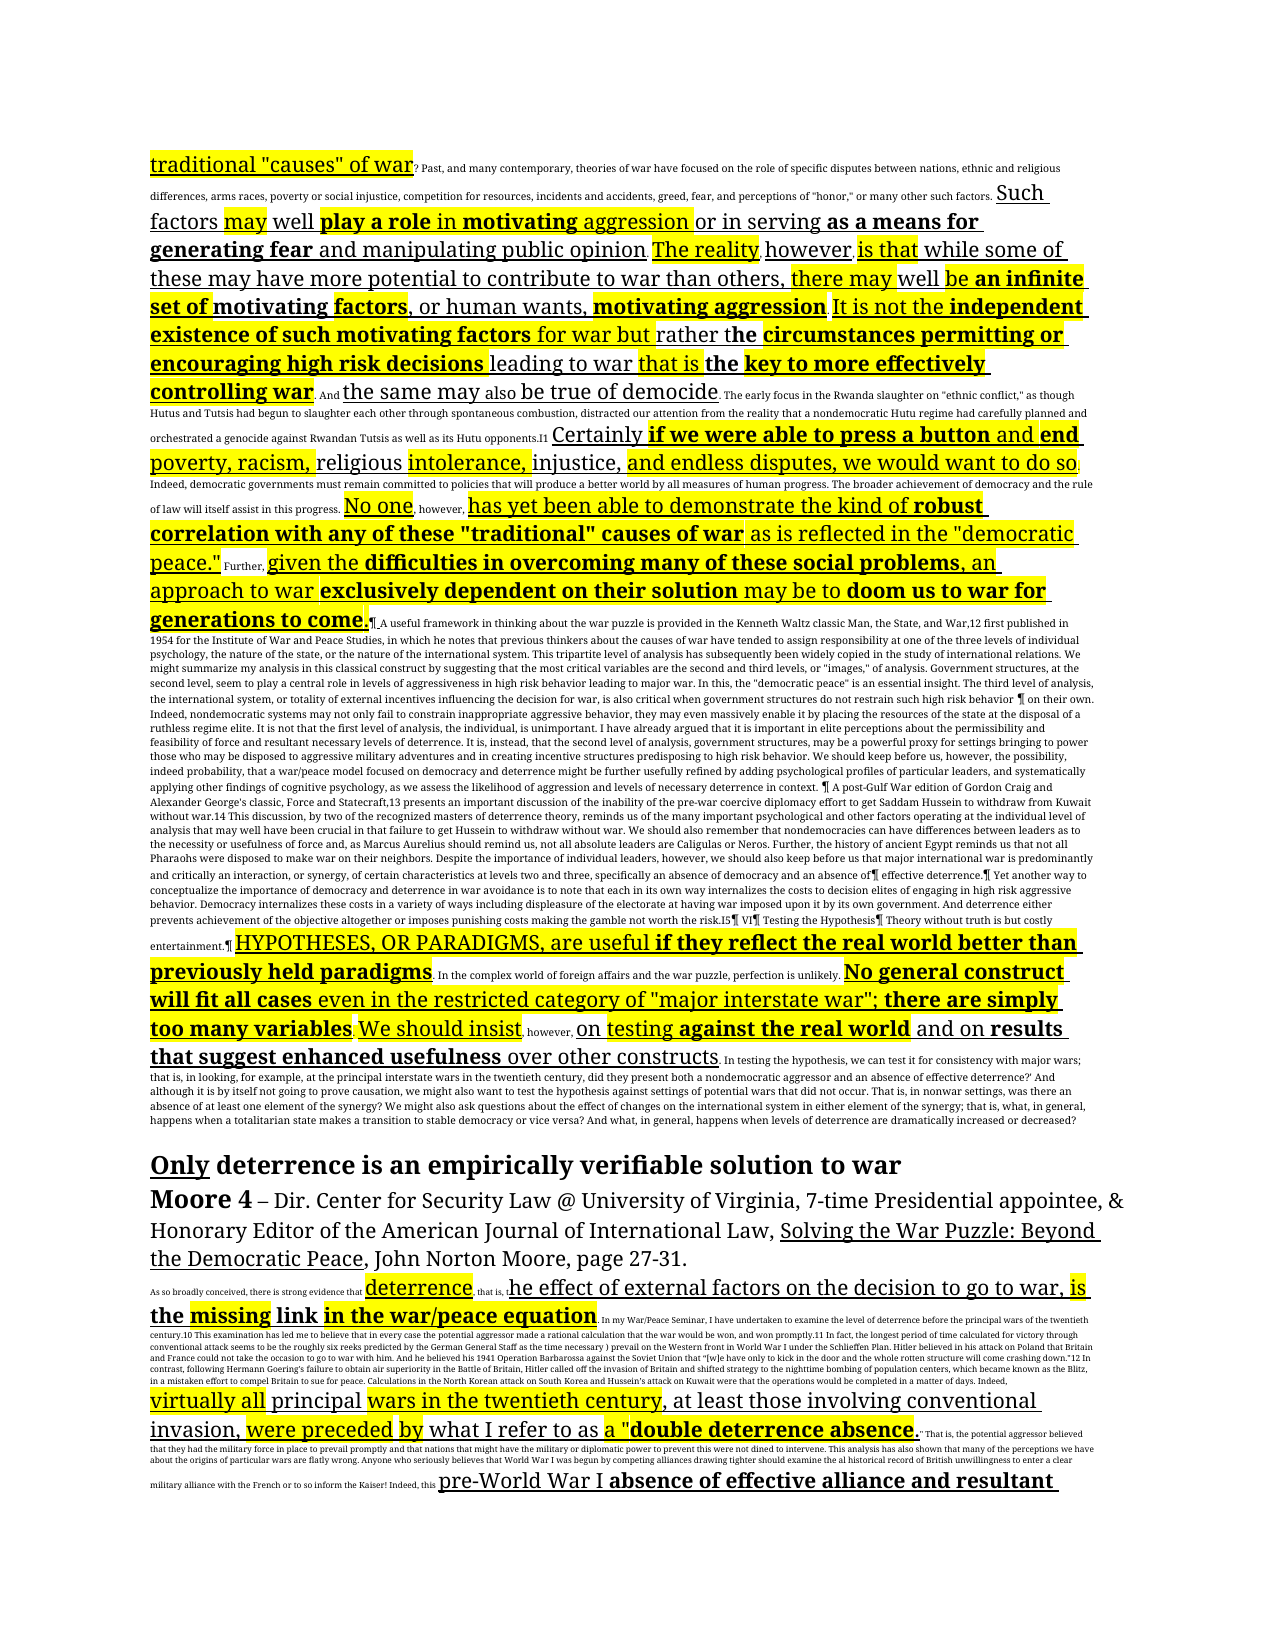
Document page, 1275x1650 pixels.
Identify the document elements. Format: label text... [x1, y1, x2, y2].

text Only deterrence is an empirically verifiable solution to war [150, 1148, 1125, 1182]
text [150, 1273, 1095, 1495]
text Moore 4 – Dir. Center for Security Law @ University of Virginia, 7-time Presidential appointee, & Honorary Editor of the American Journal of International Law, Solving the War Puzzle: Beyond the Democratic Peace, John Norton Moore, page 27-31. [150, 1182, 1125, 1273]
